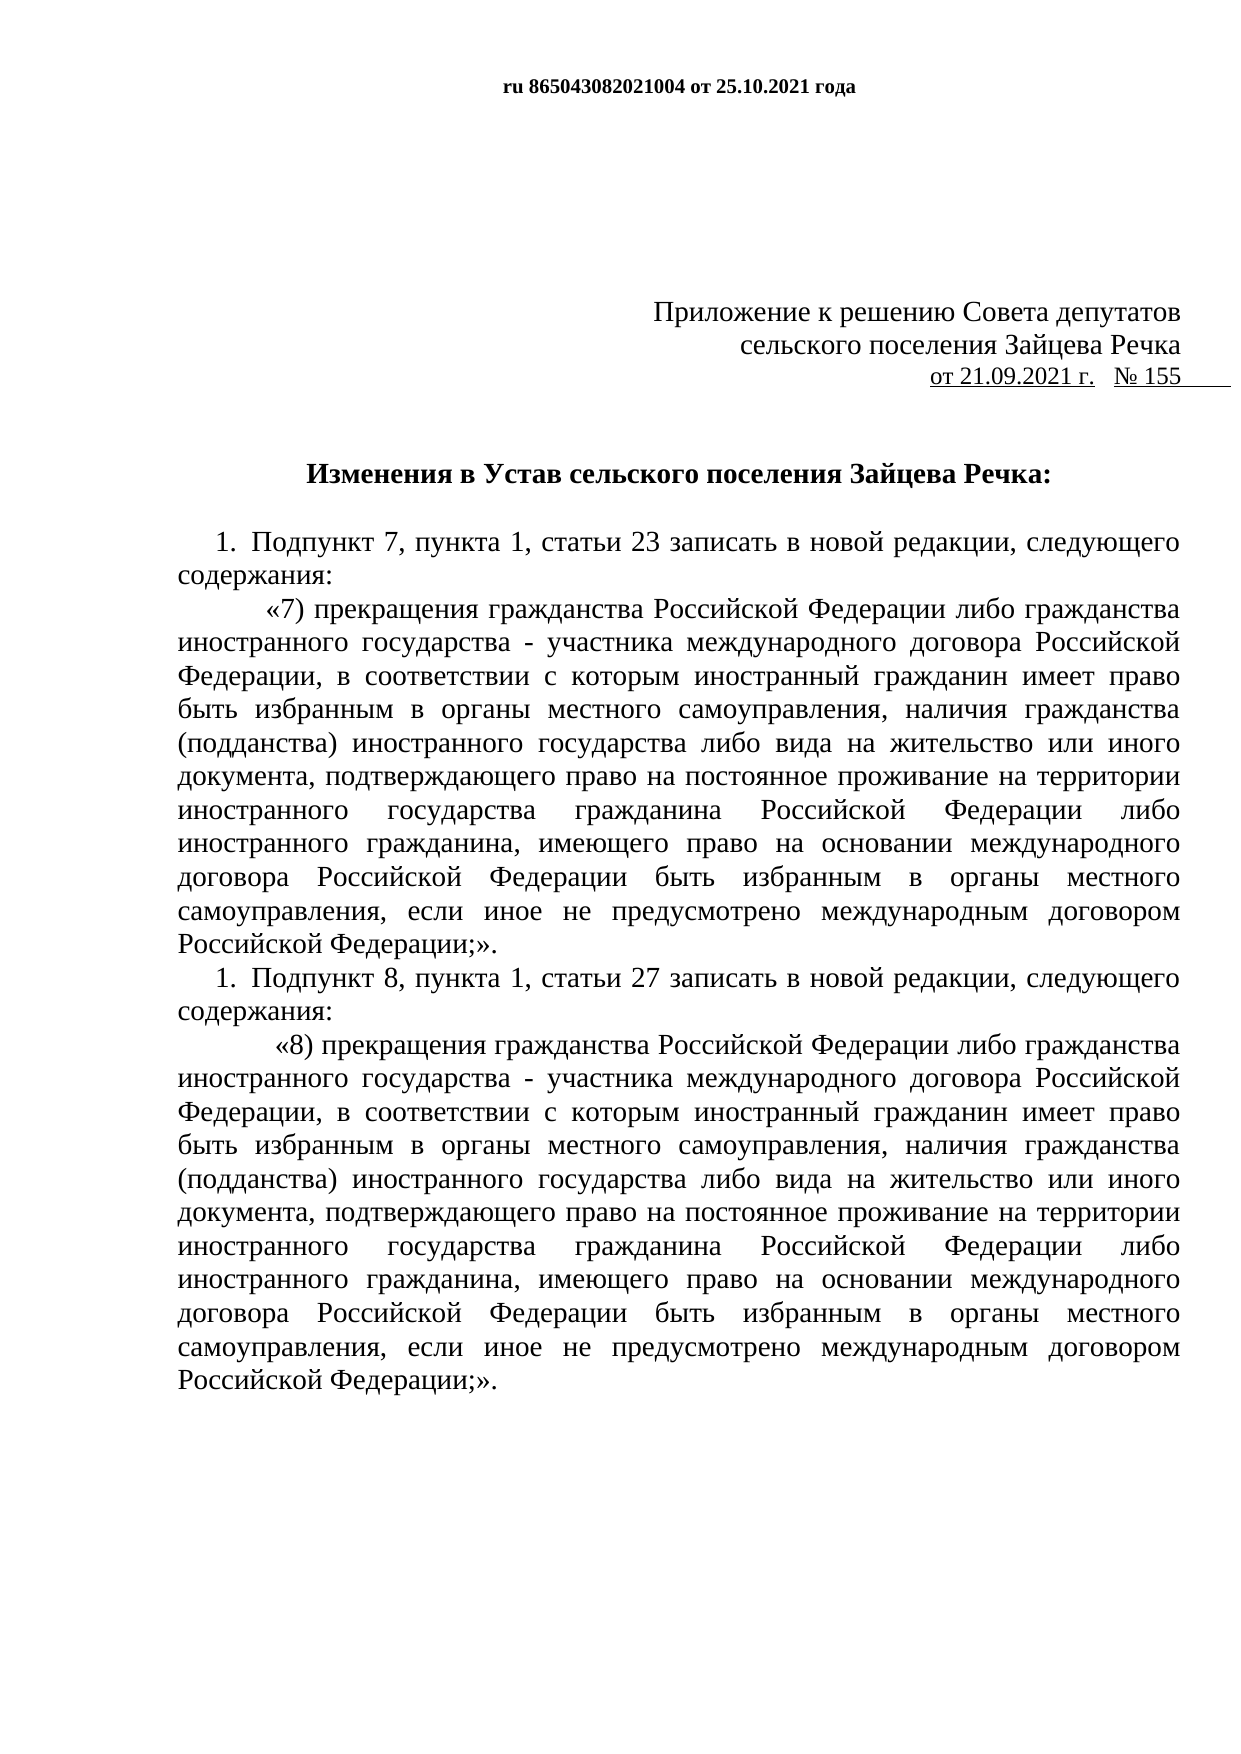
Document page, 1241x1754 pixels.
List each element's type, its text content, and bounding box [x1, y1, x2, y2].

text Приложение к решению Совета депутатов [177, 294, 1181, 327]
text от 21.09.2021 г. № 155 [177, 361, 1181, 389]
list Подпункт 7, пункта 1, статьи 23 записать в новой редакции, следующего содержания: [177, 524, 1181, 591]
list Подпункт 8, пункта 1, статьи 27 записать в новой редакции, следующего содержания: [177, 960, 1181, 1027]
text сельского поселения Зайцева Речка [177, 327, 1181, 361]
text «7) прекращения гражданства Российской Федерации либо гражданства иностранного государства - участника международного договора Российской Федерации, в соответствии с которым иностранный гражданин имеет право быть избранным в органы местного самоуправления, наличия гражданства (подданства) иностранного государства либо вида на жительство или иного документа, подтверждающего право на постоянное проживание на территории иностранного государства гражданина Российской Федерации либо иностранного гражданина, имеющего право на основании международного договора Российской Федерации быть избранным в органы местного самоуправления, если иное не предусмотрено международным договором Российской Федерации;». [177, 591, 1181, 960]
text Изменения в Устав сельского поселения Зайцева Речка: [177, 457, 1181, 490]
text «8) прекращения гражданства Российской Федерации либо гражданства иностранного государства - участника международного договора Российской Федерации, в соответствии с которым иностранный гражданин имеет право быть избранным в органы местного самоуправления, наличия гражданства (подданства) иностранного государства либо вида на жительство или иного документа, подтверждающего право на постоянное проживание на территории иностранного государства гражданина Российской Федерации либо иностранного гражданина, имеющего право на основании международного договора Российской Федерации быть избранным в органы местного самоуправления, если иное не предусмотрено международным договором Российской Федерации;». [177, 1027, 1181, 1396]
